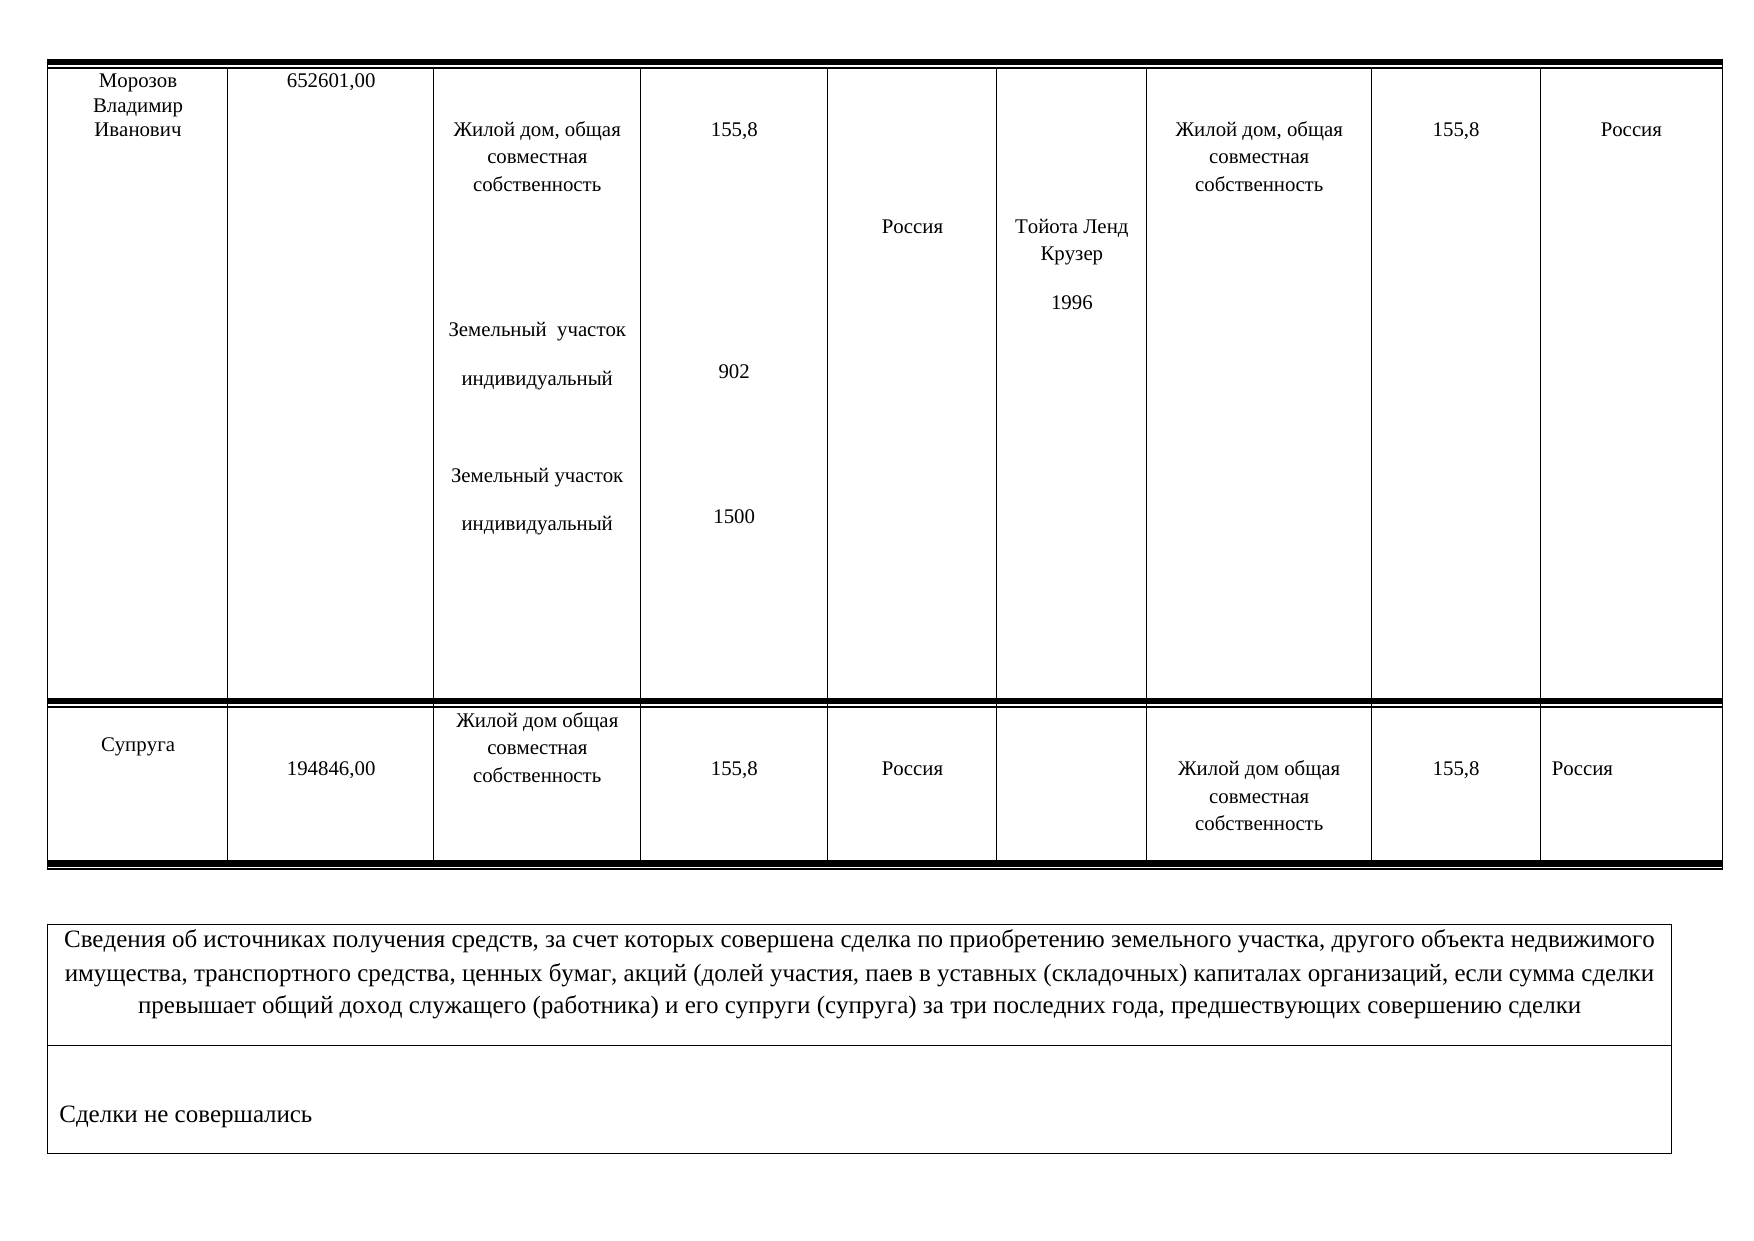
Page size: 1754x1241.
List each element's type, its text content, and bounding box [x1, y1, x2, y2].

table_cell 155,8 [1372, 69, 1540, 698]
table_cell Жилой дом общая совместная собственность [1147, 708, 1371, 860]
table_cell 155,8 [1372, 708, 1540, 860]
table_cell Россия [828, 69, 996, 698]
table_cell Тойота Ленд Крузер 1996 [997, 69, 1146, 698]
table_cell Супруга [48, 708, 227, 860]
table_cell [997, 708, 1146, 860]
table_cell Жилой дом, общая совместная собственность Земельный участок индивидуальный Земельный участок индивидуальный [434, 69, 640, 698]
table_cell Россия [1541, 69, 1722, 698]
table_cell 155,8 [641, 708, 827, 860]
table_cell 155,8 902 1500 [641, 69, 827, 698]
table_cell Россия [828, 708, 996, 860]
table_cell 652601,00 [228, 69, 433, 698]
table_cell Жилой дом общая совместная собственность [434, 708, 640, 860]
table_cell Россия [1541, 708, 1722, 860]
table_cell 194846,00 [228, 708, 433, 860]
table_cell Морозов Владимир Иванович [48, 69, 227, 698]
table_header Сведения об источниках получения средств, за счет которых совершена сделка по приобретению земельного участка, другого объекта недвижимого имущества, транспортного средства, ценных бумаг, акций (долей участия, паев в уставных (складочных) капиталах организаций, если сумма сделки превышает общий доход служащего (работника) и его супруги (супруга) за три последних года, предшествующих совершению сделки [48, 925, 1671, 1044]
table_cell Жилой дом, общая совместная собственность [1147, 69, 1371, 698]
table_cell Сделки не совершались [48, 1046, 1671, 1153]
